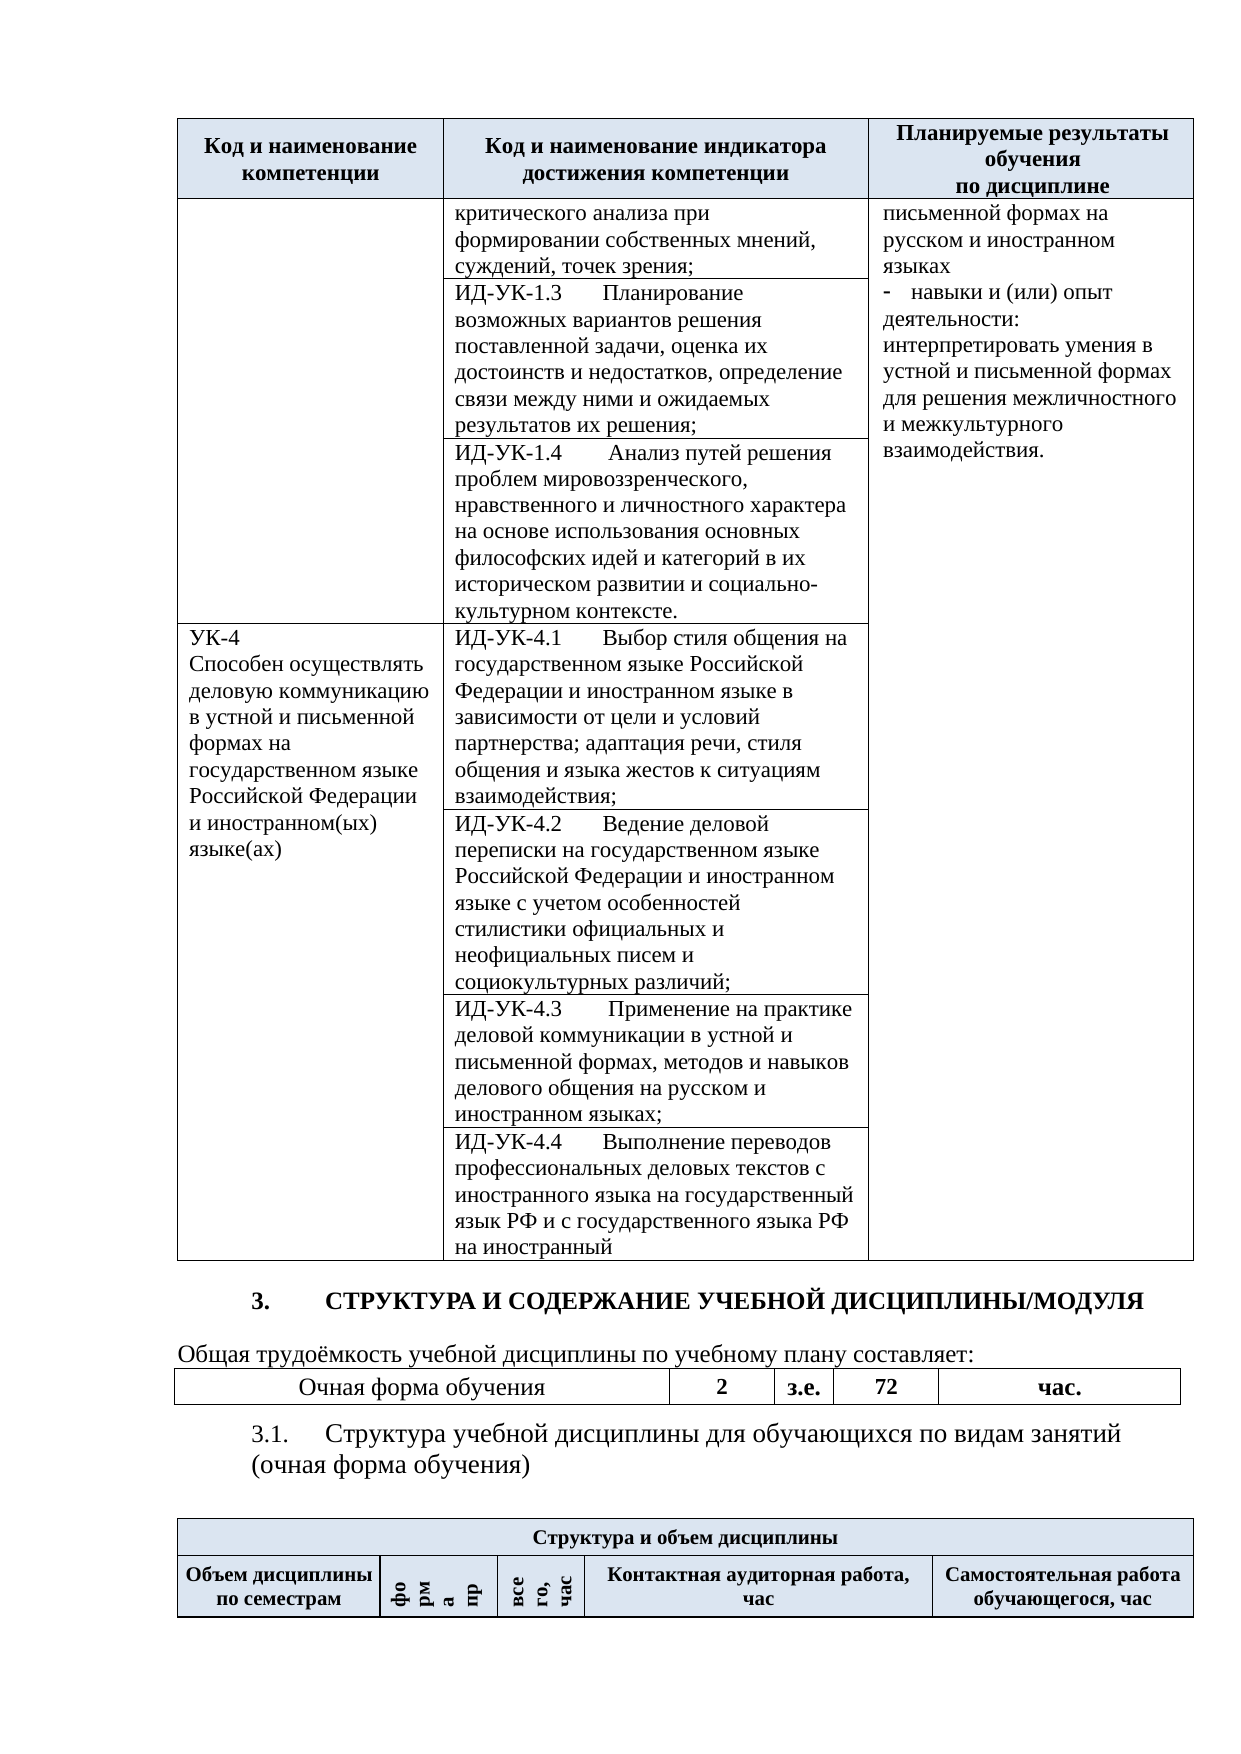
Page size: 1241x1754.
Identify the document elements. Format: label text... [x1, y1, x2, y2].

table_cell всего, час [498, 1556, 584, 1616]
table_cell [381, 1556, 497, 1616]
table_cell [444, 199, 868, 278]
subtitle СТРУКТУРА И СОДЕРЖАНИЕ УЧЕБНОЙ ДИСЦИПЛИНЫ/МОДУЛЯ [251, 1286, 1181, 1314]
table_header 72 [834, 1369, 938, 1404]
table_cell ИД-УК-4.3 Применение на практике деловой коммуникации в устной и письменной формах, методов и навыков делового общения на русском и иностранном языках; [444, 995, 868, 1127]
table_cell ИД-УК-1.3 Планирование возможных вариантов решения поставленной задачи, оценка их достоинств и недостатков, определение связи между ними и ожидаемых результатов их решения; [444, 279, 868, 437]
table_cell Контактная аудиторная работа, час [585, 1556, 932, 1616]
table_cell ИД-УК-4.4 Выполнение переводов профессиональных деловых текстов с иностранного языка на государственный язык РФ и с государственного языка РФ на иностранный [444, 1128, 868, 1260]
subtitle Структура учебной дисциплины для обучающихся по видам занятий (очная форма обучения) [251, 1417, 1181, 1479]
table_cell ИД-УК-1.4 Анализ путей решения проблем мировоззренческого, нравственного и личностного характера на основе использования основных философских идей и категорий в их историческом развитии и социально-культурном контексте. [444, 439, 868, 623]
list Общая трудоёмкость учебной дисциплины по учебному плану составляет: [177, 1339, 1181, 1368]
table_header Код и наименование индикатора достижения компетенции [444, 119, 868, 198]
table_header Планируемые результаты обучения по дисциплине [869, 119, 1193, 198]
table_header Очная форма обучения [175, 1369, 669, 1404]
table_cell ИД-УК-4.1 Выбор стиля общения на государственном языке Российской Федерации и иностранном языке в зависимости от цели и условий партнерства; адаптация речи, стиля общения и языка жестов к ситуациям взаимодействия; [444, 624, 868, 808]
table_header 2 [670, 1369, 774, 1404]
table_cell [178, 1556, 379, 1616]
table_header з.е. [775, 1369, 833, 1404]
table_header Структура и объем дисциплины [178, 1519, 1193, 1555]
table_header час. [939, 1369, 1180, 1404]
table_header Код и наименование компетенции [178, 119, 443, 198]
table_cell УК-4 Способен осуществлять деловую коммуникацию в устной и письменной формах на государственном языке Российской Федерации и иностранном(ых) языке(ах) [178, 624, 443, 1260]
table_cell ИД-УК-4.2 Ведение деловой переписки на государственном языке Российской Федерации и иностранном языке с учетом особенностей стилистики официальных и неофициальных писем и социокультурных различий; [444, 810, 868, 994]
table_cell Самостоятельная работа обучающегося, час [933, 1556, 1193, 1616]
